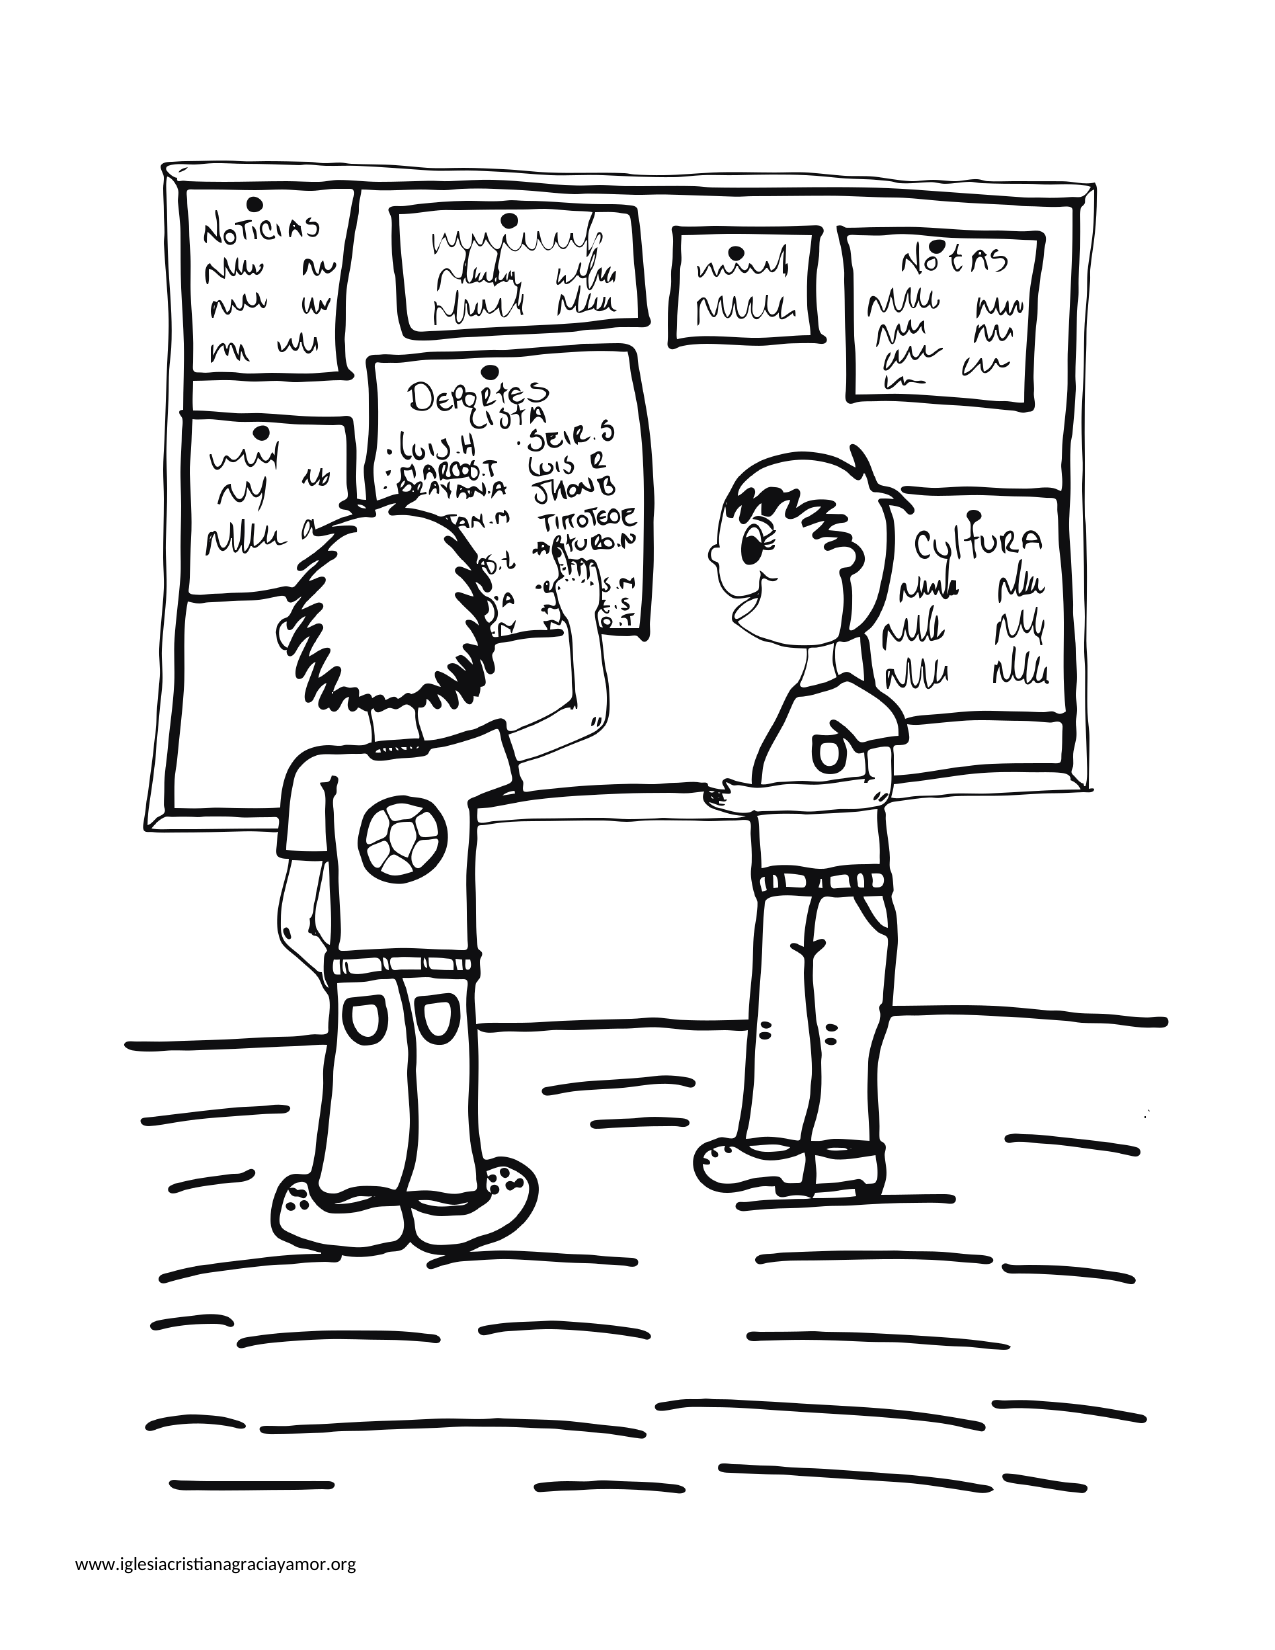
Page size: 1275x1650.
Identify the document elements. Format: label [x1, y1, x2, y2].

picture [75, 103, 1200, 1553]
